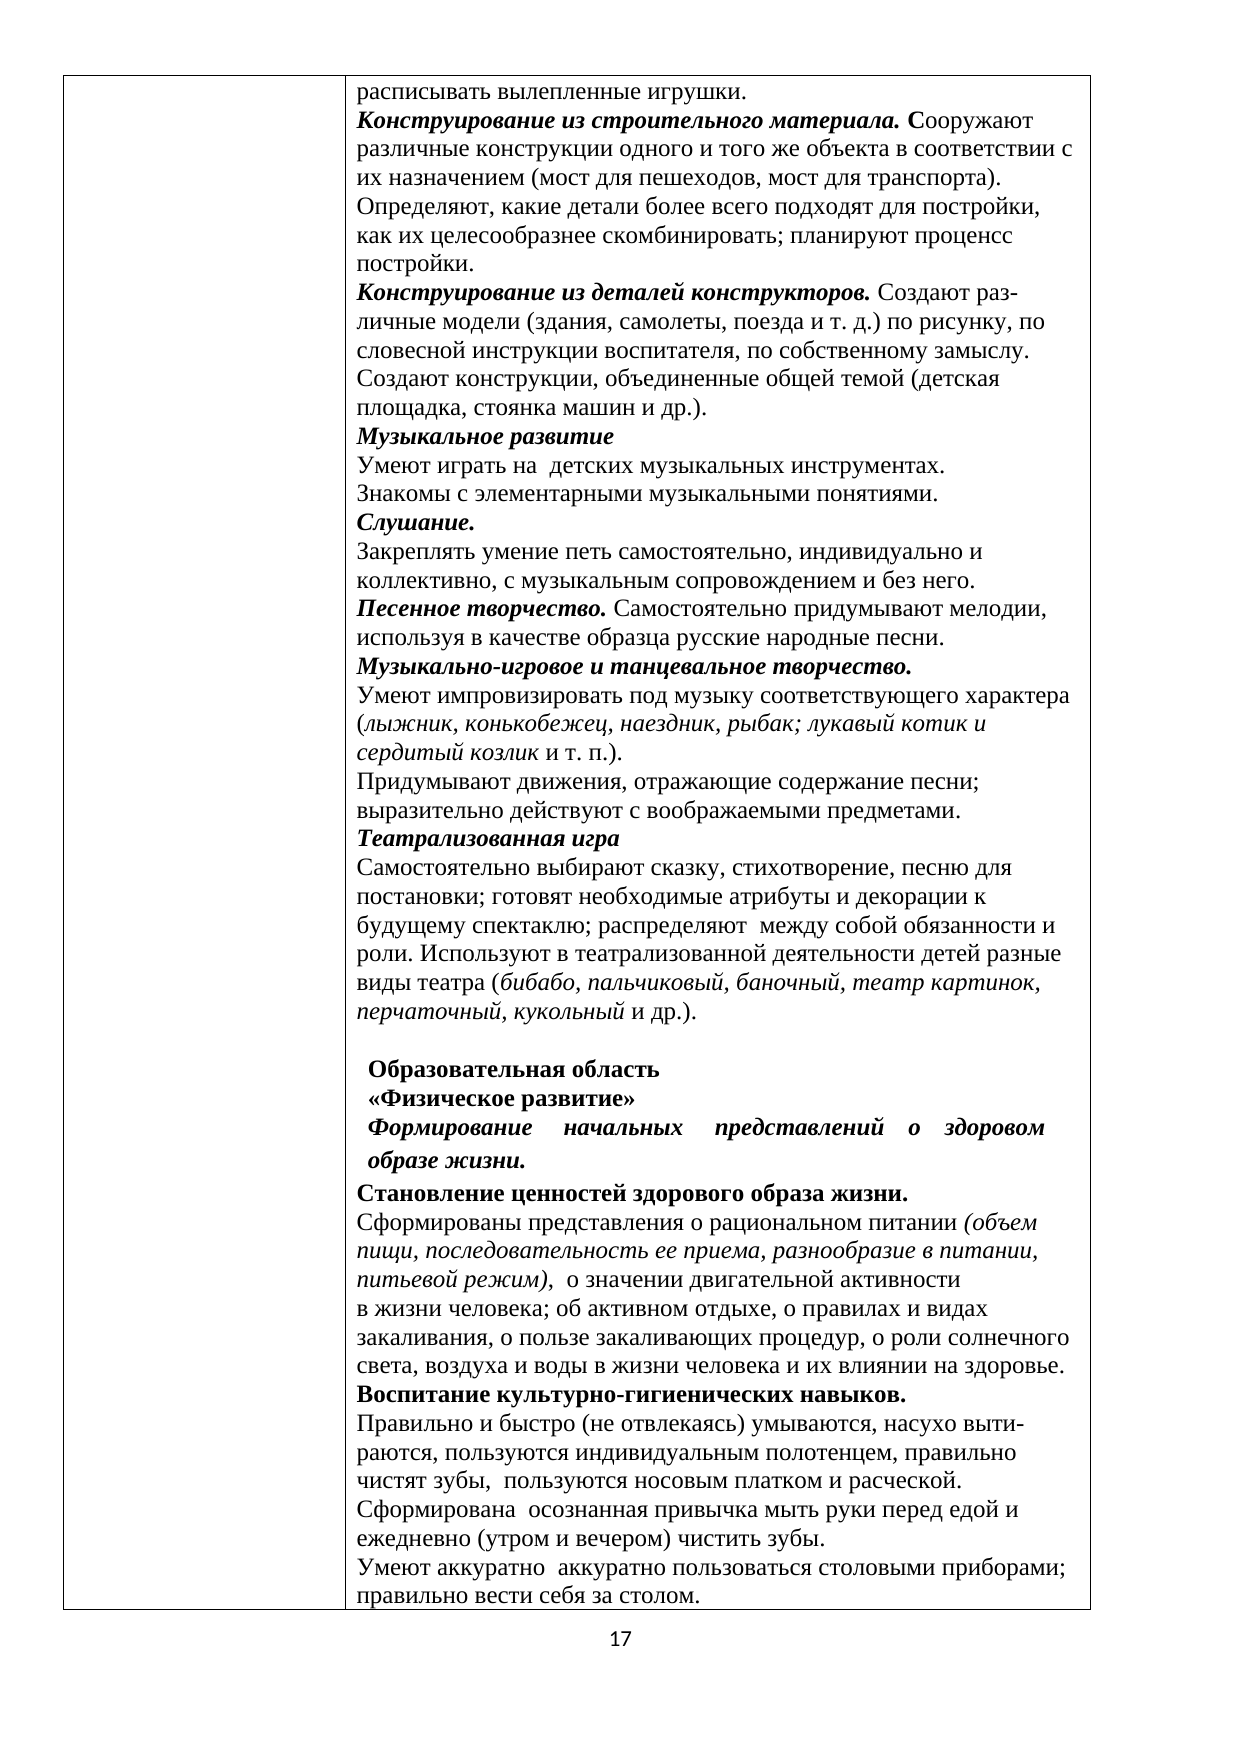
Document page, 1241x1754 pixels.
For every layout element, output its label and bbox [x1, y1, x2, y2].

table_cell [346, 76, 1090, 1609]
table_cell [64, 76, 345, 1609]
